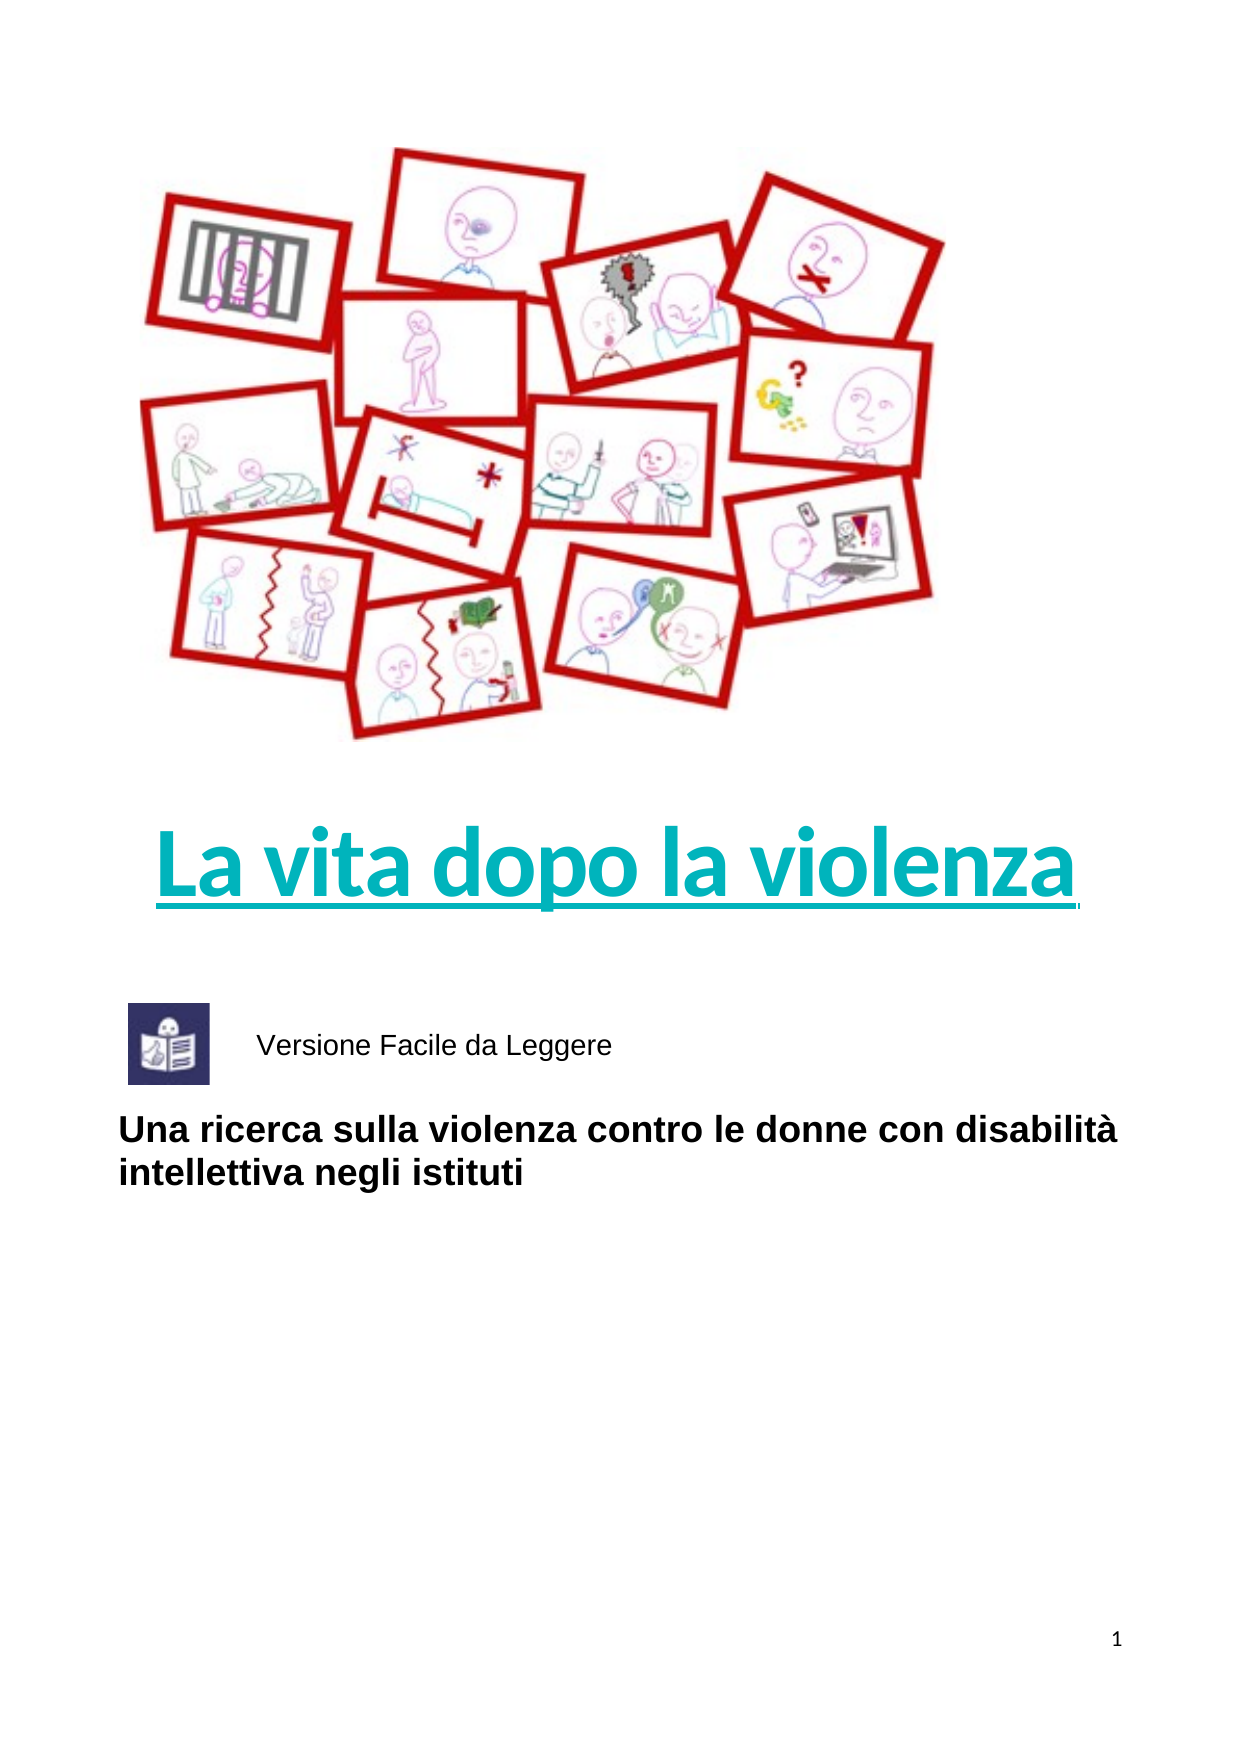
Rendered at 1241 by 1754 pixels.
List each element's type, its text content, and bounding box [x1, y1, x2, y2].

text Versione Facile da Leggere [256, 1028, 1122, 1062]
picture [128, 1003, 210, 1085]
text Una ricerca sulla violenza contro le donne con disabilità intellettiva negli istituti [118, 1107, 1122, 1193]
picture [139, 147, 947, 742]
text La vita dopo la violenza [156, 799, 1122, 921]
